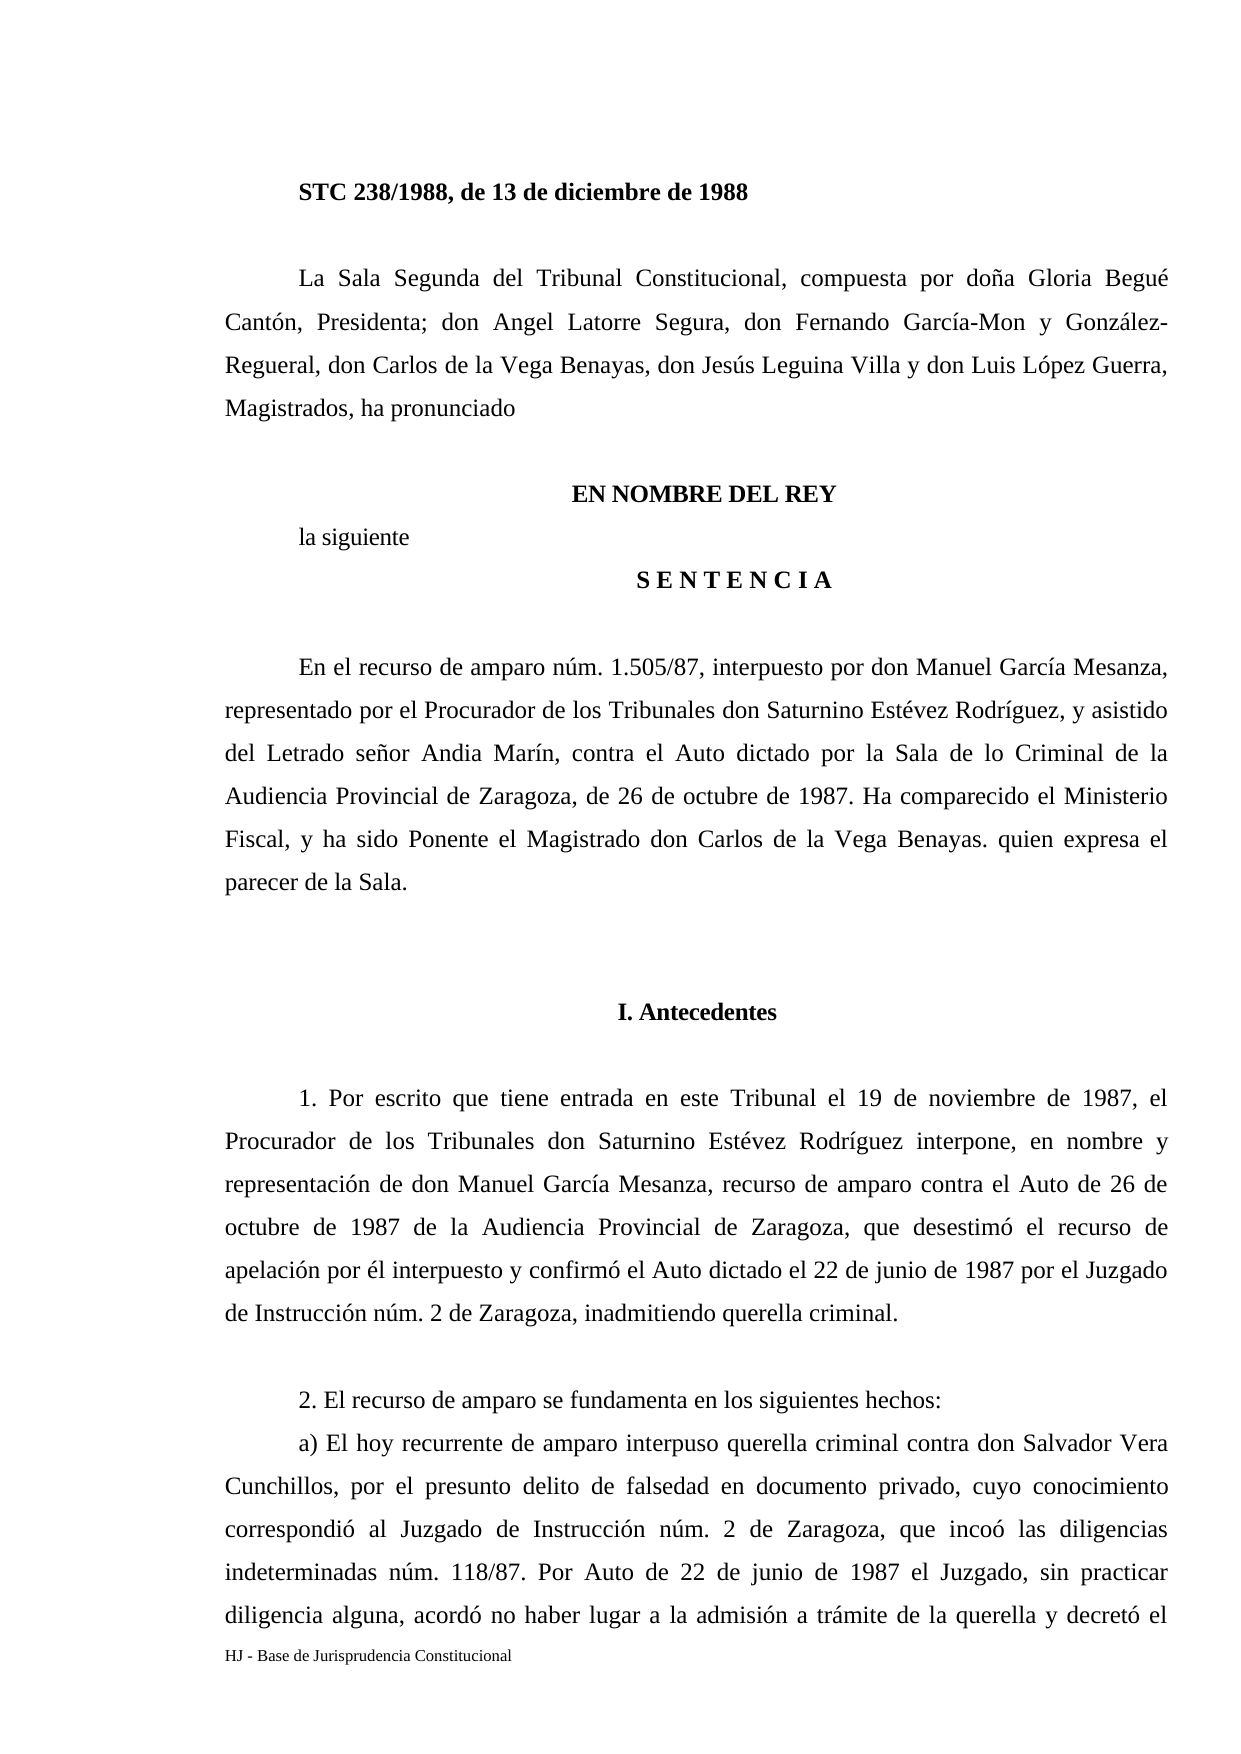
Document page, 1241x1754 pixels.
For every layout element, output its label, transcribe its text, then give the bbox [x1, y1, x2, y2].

text I. Antecedentes [224, 997, 1169, 1025]
text EN NOMBRE DEL REY [224, 479, 1110, 508]
text En el recurso de amparo núm. 1.505/87, interpuesto por don Manuel García Mesanza, representado por el Procurador de los Tribunales don Saturnino Estévez Rodríguez, y asistido del Letrado señor Andia Marín, contra el Auto dictado por la Sala de lo Criminal de la Audiencia Provincial de Zaragoza, de 26 de octubre de 1987. Ha comparecido el Ministerio Fiscal, y ha sido Ponente el Magistrado don Carlos de la Vega Benayas. quien expresa el parecer de la Sala. [224, 652, 1169, 896]
text 2. El recurso de amparo se fundamenta en los siguientes hechos: [224, 1385, 1169, 1413]
text S E N T E N C I A [224, 565, 1169, 594]
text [224, 1428, 1169, 1629]
text STC 238/1988, de 13 de diciembre de 1988 [224, 177, 1169, 206]
text 1. Por escrito que tiene entrada en este Tribunal el 19 de noviembre de 1987, el Procurador de los Tribunales don Saturnino Estévez Rodríguez interpone, en nombre y representación de don Manuel García Mesanza, recurso de amparo contra el Auto de 26 de octubre de 1987 de la Audiencia Provincial de Zaragoza, que desestimó el recurso de apelación por él interpuesto y confirmó el Auto dictado el 22 de junio de 1987 por el Juzgado de Instrucción núm. 2 de Zaragoza, inadmitiendo querella criminal. [224, 1083, 1169, 1327]
text la siguiente [224, 522, 1110, 551]
text La Sala Segunda del Tribunal Constitucional, compuesta por doña Gloria Begué Cantón, Presidenta; don Angel Latorre Segura, don Fernando García-Mon y González-Regueral, don Carlos de la Vega Benayas, don Jesús Leguina Villa y don Luis López Guerra, Magistrados, ha pronunciado [224, 263, 1169, 422]
